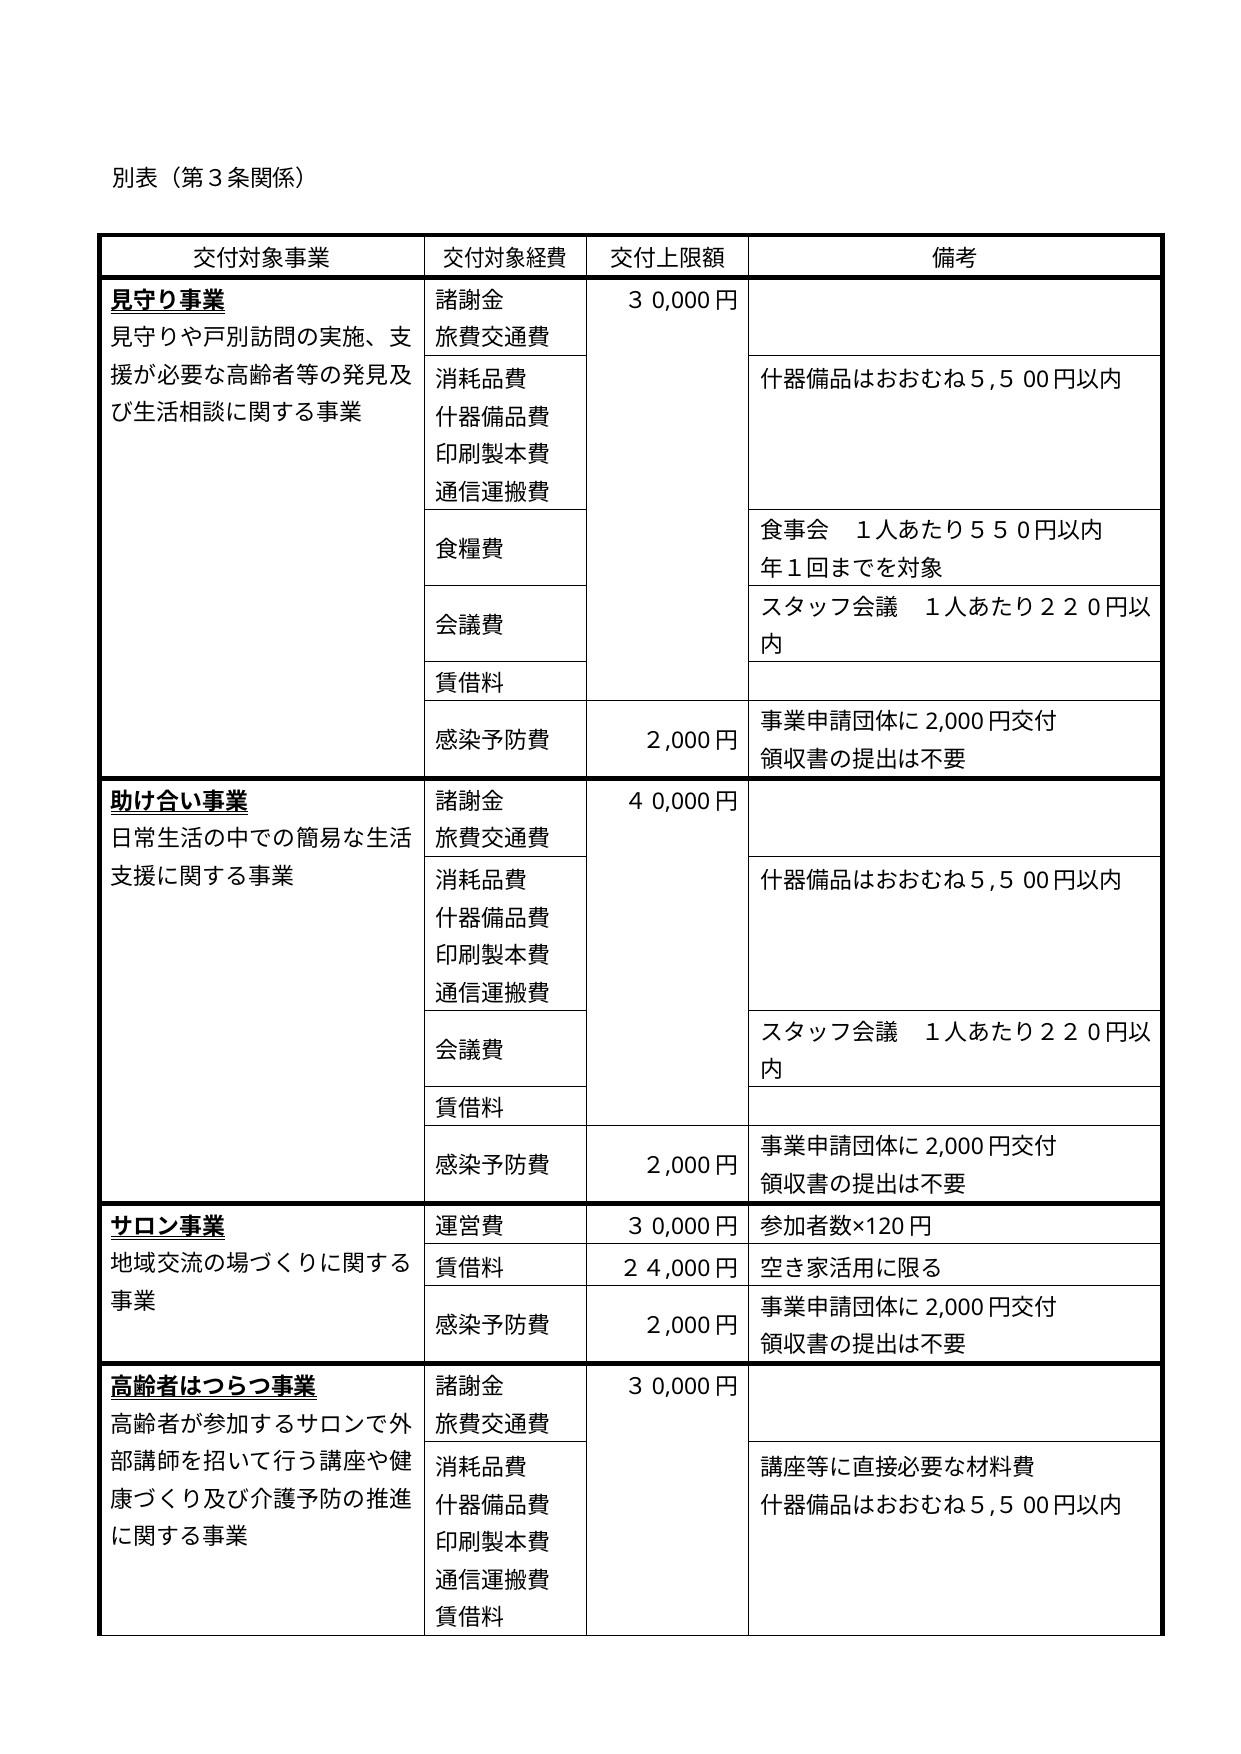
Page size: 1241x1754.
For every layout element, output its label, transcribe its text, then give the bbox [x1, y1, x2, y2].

table_cell スタッフ会議 １人あたり２２0円以内 [749, 1011, 1160, 1086]
table_cell 助け合い事業 日常生活の中での簡易な生活支援に関する事業 [102, 781, 424, 1201]
table_cell 賃借料 [425, 1244, 586, 1285]
table_header 交付対象事業 [102, 237, 424, 275]
table_cell 消耗品費 什器備品費 印刷製本費 通信運搬費 賃借料 [425, 1442, 586, 1635]
table_cell 感染予防費 [425, 701, 586, 776]
table_cell 空き家活用に限る [749, 1244, 1160, 1285]
table_cell 感染予防費 [425, 1126, 586, 1201]
table_cell 運営費 [425, 1206, 586, 1243]
table_cell 賃借料 [425, 662, 586, 700]
table_cell 講座等に直接必要な材料費 什器備品はおおむね５,５00円以内 [749, 1442, 1160, 1635]
table_cell 会議費 [425, 1011, 586, 1086]
table_cell 事業申請団体に2,000円交付 領収書の提出は不要 [749, 1286, 1160, 1361]
table_cell 参加者数×120円 [749, 1206, 1160, 1243]
table_cell ２,000円 [587, 1126, 748, 1201]
table_cell ３0,000円 [587, 1366, 748, 1635]
table_cell スタッフ会議 １人あたり２２0円以内 [749, 586, 1160, 661]
table_cell 見守り事業 見守りや戸別訪問の実施、支援が必要な高齢者等の発見及び生活相談に関する事業 [102, 280, 424, 776]
table_cell 什器備品はおおむね５,５00円以内 [749, 857, 1160, 1010]
table_cell サロン事業 地域交流の場づくりに関する事業 [102, 1206, 424, 1361]
table_cell 什器備品はおおむね５,５00円以内 [749, 356, 1160, 509]
text 別表（第３条関係） [112, 158, 1128, 195]
table_cell ３0,000円 [587, 280, 748, 700]
table_cell 賃借料 [425, 1087, 586, 1125]
table_cell [749, 1087, 1160, 1125]
table_cell 感染予防費 [425, 1286, 586, 1361]
table_cell 消耗品費 什器備品費 印刷製本費 通信運搬費 [425, 356, 586, 509]
table_header 交付対象経費 [425, 237, 586, 275]
table_cell 高齢者はつらつ事業 高齢者が参加するサロンで外部講師を招いて行う講座や健康づくり及び介護予防の推進に関する事業 [102, 1366, 424, 1635]
table_header 交付上限額 [587, 237, 748, 275]
table_cell 事業申請団体に2,000円交付 領収書の提出は不要 [749, 701, 1160, 776]
table_cell [749, 662, 1160, 700]
table_header 備考 [749, 237, 1160, 275]
table_cell 諸謝金 旅費交通費 [425, 1366, 586, 1441]
table_cell 事業申請団体に2,000円交付 領収書の提出は不要 [749, 1126, 1160, 1201]
table_cell ２４,000円 [587, 1244, 748, 1285]
table_cell 会議費 [425, 586, 586, 661]
table_cell ３0,000円 [587, 1206, 748, 1243]
table_cell 消耗品費 什器備品費 印刷製本費 通信運搬費 [425, 857, 586, 1010]
table_cell ２,000円 [587, 701, 748, 776]
table_cell 諸謝金 旅費交通費 [425, 280, 586, 354]
table_cell 食糧費 [425, 510, 586, 585]
table_cell [749, 1366, 1160, 1441]
table_cell [749, 781, 1160, 856]
table_cell ４0,000円 [587, 781, 748, 1125]
table_cell 食事会 １人あたり５５0円以内 年１回までを対象 [749, 510, 1160, 585]
table_cell 諸謝金 旅費交通費 [425, 781, 586, 856]
table_cell ２,000円 [587, 1286, 748, 1361]
table_cell [749, 280, 1160, 354]
